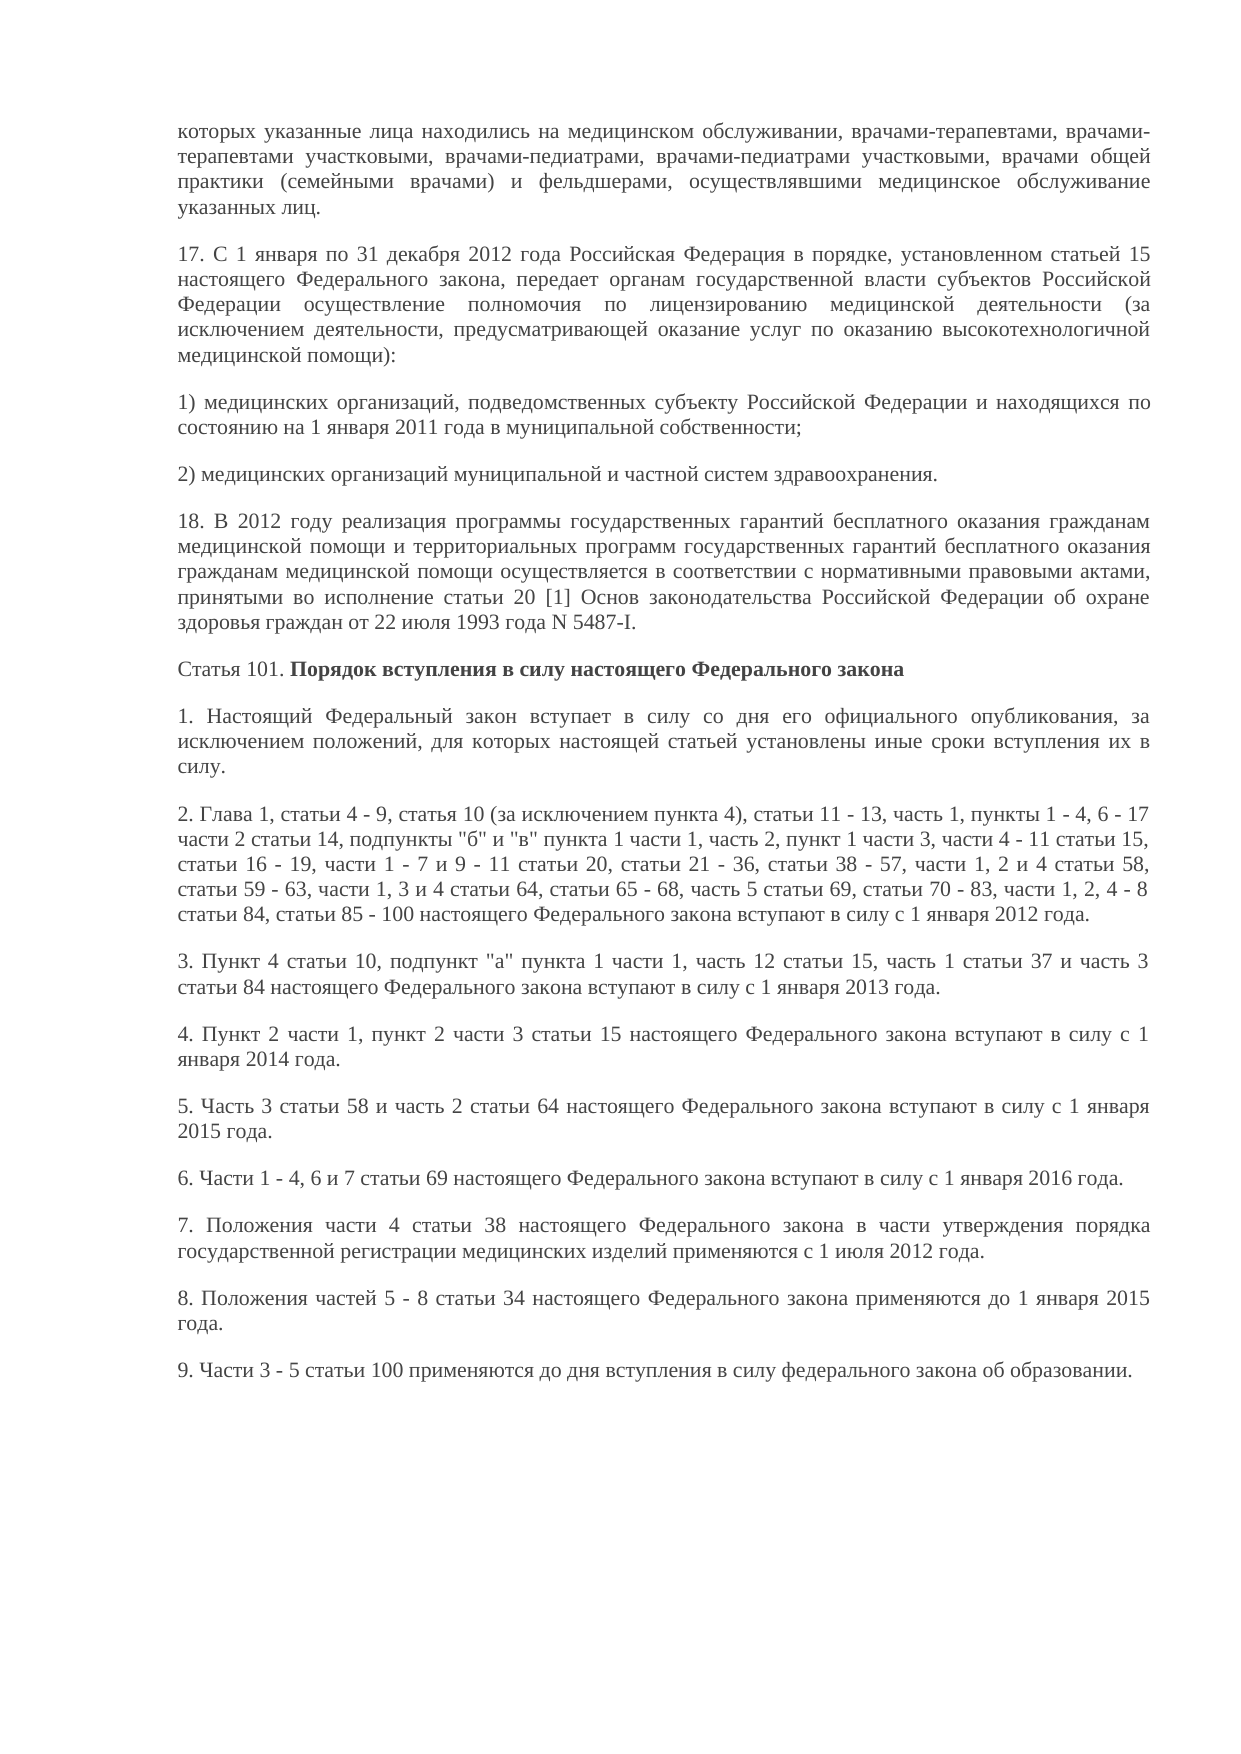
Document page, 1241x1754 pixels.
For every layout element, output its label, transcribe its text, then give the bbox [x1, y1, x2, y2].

text 7. Положения части 4 статьи 38 настоящего Федерального закона в части утверждения порядка государственной регистрации медицинских изделий применяются с 1 июля 2012 года. [177, 1212, 1152, 1263]
text 2. Глава 1, статьи 4 - 9, статья 10 (за исключением пункта 4), статьи 11 - 13, часть 1, пункты 1 - 4, 6 - 17 части 2 статьи 14, подпункты "б" и "в" пункта 1 части 1, часть 2, пункт 1 части 3, части 4 - 11 статьи 15, статьи 16 - 19, части 1 - 7 и 9 - 11 статьи 20, статьи 21 - 36, статьи 38 - 57, части 1, 2 и 4 статьи 58, статьи 59 - 63, части 1, 3 и 4 статьи 64, статьи 65 - 68, часть 5 статьи 69, статьи 70 - 83, части 1, 2, 4 - 8 статьи 84, статьи 85 - 100 настоящего Федерального закона вступают в силу с 1 января 2012 года. [177, 801, 1152, 927]
text 18. В 2012 году реализация программы государственных гарантий бесплатного оказания гражданам медицинской помощи и территориальных программ государственных гарантий бесплатного оказания гражданам медицинской помощи осуществляется в соответствии с нормативными правовыми актами, принятыми во исполнение статьи 20 [1] Основ законодательства Российской Федерации об охране здоровья граждан от 22 июля 1993 года N 5487-I. [177, 508, 1152, 634]
text 17. С 1 января по 31 декабря 2012 года Российская Федерация в порядке, установленном статьей 15 настоящего Федерального закона, передает органам государственной власти субъектов Российской Федерации осуществление полномочия по лицензированию медицинской деятельности (за исключением деятельности, предусматривающей оказание услуг по оказанию высокотехнологичной медицинской помощи): [177, 241, 1152, 367]
text 6. Части 1 - 4, 6 и 7 статьи 69 настоящего Федерального закона вступают в силу с 1 января 2016 года. [177, 1165, 1152, 1191]
text 2) медицинских организаций муниципальной и частной систем здравоохранения. [177, 461, 1152, 486]
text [177, 118, 1152, 219]
text 5. Часть 3 статьи 58 и часть 2 статьи 64 настоящего Федерального закона вступают в силу с 1 января 2015 года. [177, 1093, 1152, 1143]
text 8. Положения частей 5 - 8 статьи 34 настоящего Федерального закона применяются до 1 января 2015 года. [177, 1285, 1152, 1335]
text 9. Части 3 - 5 статьи 100 применяются до дня вступления в силу федерального закона об образовании. [177, 1357, 1152, 1382]
text 1. Настоящий Федеральный закон вступает в силу со дня его официального опубликования, за исключением положений, для которых настоящей статьей установлены иные сроки вступления их в силу. [177, 703, 1152, 779]
text 1) медицинских организаций, подведомственных субъекту Российской Федерации и находящихся по состоянию на 1 января 2011 года в муниципальной собственности; [177, 389, 1152, 439]
text Статья 101. Порядок вступления в силу настоящего Федерального закона [177, 656, 1152, 681]
text 4. Пункт 2 части 1, пункт 2 части 3 статьи 15 настоящего Федерального закона вступают в силу с 1 января 2014 года. [177, 1021, 1152, 1071]
text 3. Пункт 4 статьи 10, подпункт "а" пункта 1 части 1, часть 12 статьи 15, часть 1 статьи 37 и часть 3 статьи 84 настоящего Федерального закона вступают в силу с 1 января 2013 года. [177, 948, 1152, 999]
